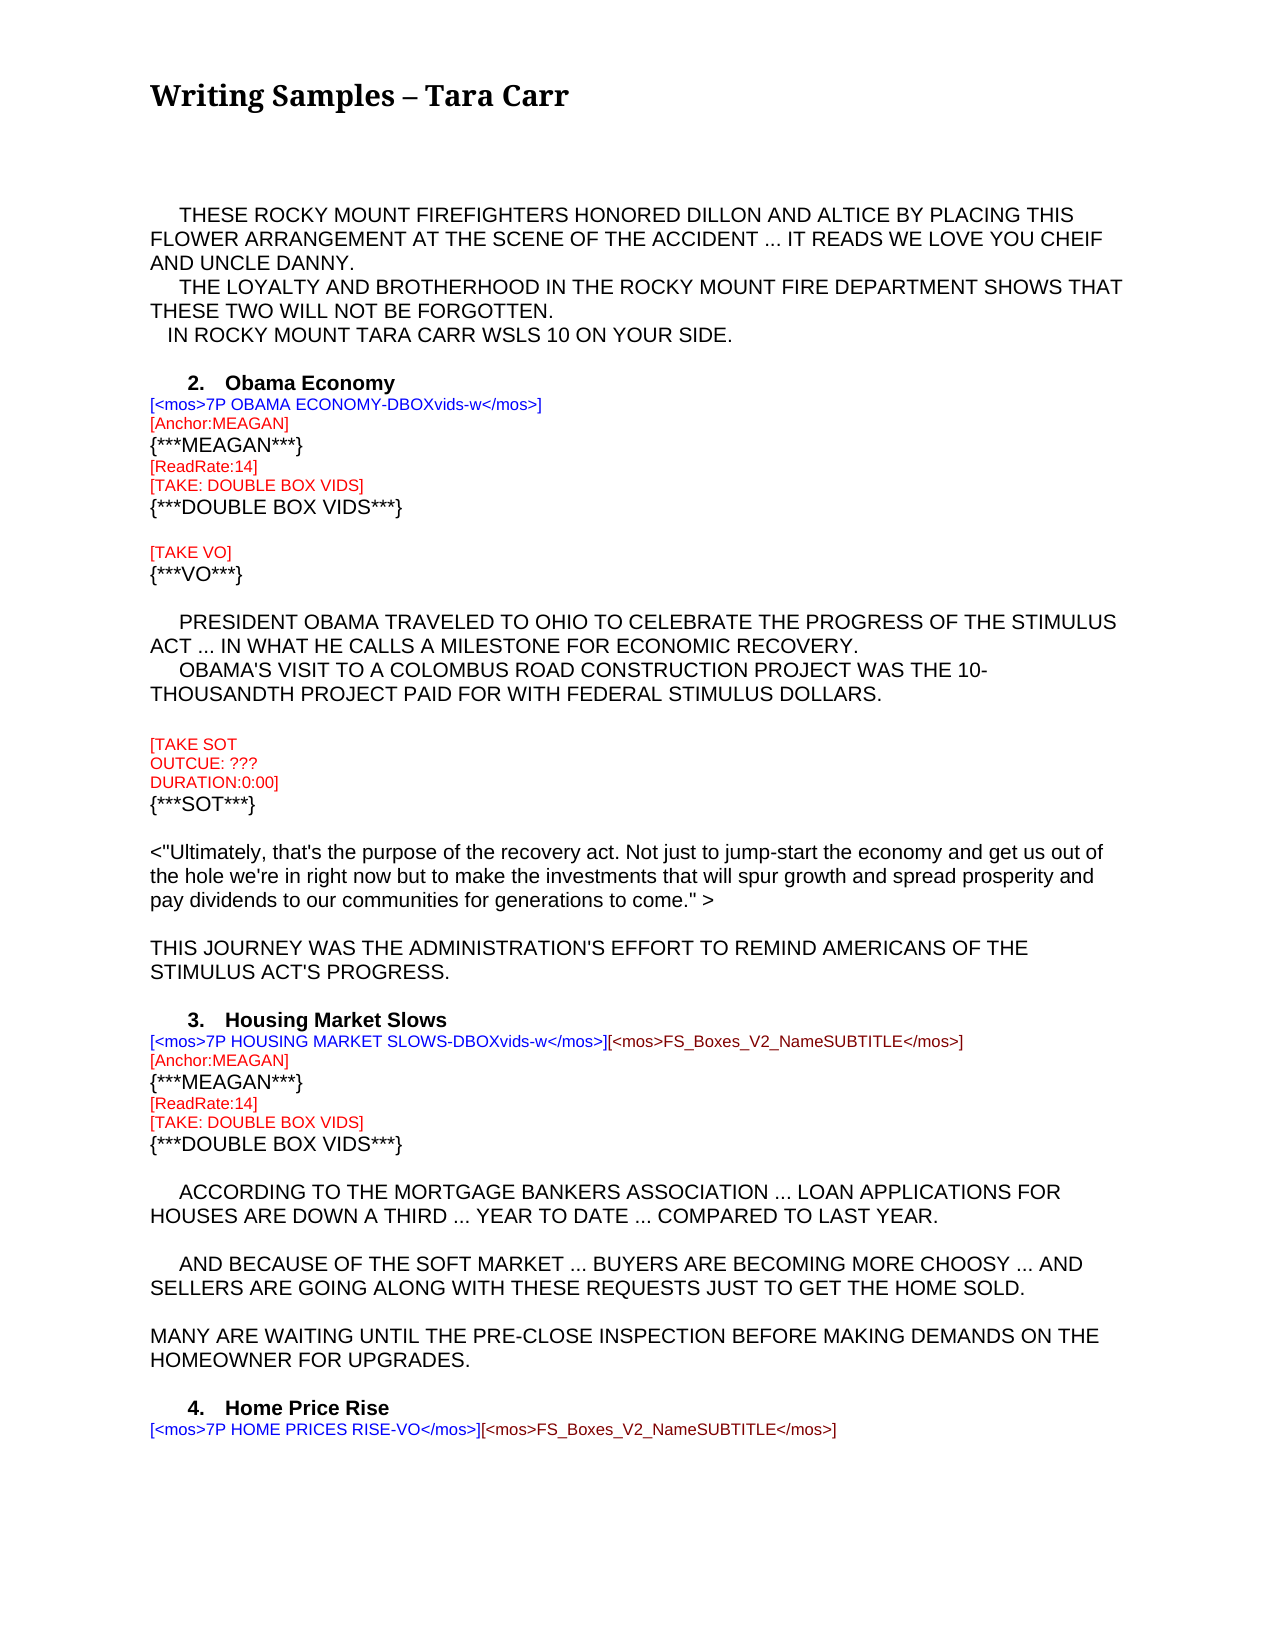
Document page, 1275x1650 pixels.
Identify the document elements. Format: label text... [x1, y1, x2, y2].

text [TAKE SOT [150, 734, 1125, 754]
text [TAKE: DOUBLE BOX VIDS] [150, 476, 1125, 495]
text [Anchor:MEAGAN] [150, 1051, 1125, 1070]
text {***SOT***} [150, 792, 1125, 816]
text ACCORDING TO THE MORTGAGE BANKERS ASSOCIATION ... LOAN APPLICATIONS FOR HOUSES ARE DOWN A THIRD ... YEAR TO DATE ... COMPARED TO LAST YEAR. [150, 1180, 1125, 1228]
text DURATION:0:00] [150, 773, 1125, 792]
text {***VO***} [150, 562, 1125, 586]
list Home Price Rise [187, 1396, 1125, 1420]
text OBAMA'S VISIT TO A COLOMBUS ROAD CONSTRUCTION PROJECT WAS THE 10-THOUSANDTH PROJECT PAID FOR WITH FEDERAL STIMULUS DOLLARS. [150, 658, 1125, 706]
text OUTCUE: ??? [150, 754, 1125, 773]
text [TAKE: DOUBLE BOX VIDS] [150, 1113, 1125, 1132]
list Housing Market Slows [187, 1008, 1125, 1032]
text {***DOUBLE BOX VIDS***} [150, 1132, 1125, 1156]
text [ReadRate:14] [150, 1094, 1125, 1113]
text AND BECAUSE OF THE SOFT MARKET ... BUYERS ARE BECOMING MORE CHOOSY ... AND SELLERS ARE GOING ALONG WITH THESE REQUESTS JUST TO GET THE HOME SOLD. [150, 1252, 1125, 1300]
text MANY ARE WAITING UNTIL THE PRE-CLOSE INSPECTION BEFORE MAKING DEMANDS ON THE HOMEOWNER FOR UPGRADES. [150, 1324, 1125, 1372]
text [TAKE VO] [150, 543, 1125, 562]
text {***MEAGAN***} [150, 433, 1125, 457]
text PRESIDENT OBAMA TRAVELED TO TO CELEBRATE THE PROGRESS OF THE STIMULUS ACT ... IN WHAT HE CALLS A MILESTONE FOR ECONOMIC RECOVERY. [150, 610, 1125, 658]
text IN ROCKY MOUNT CARR WSLS 10 ON YOUR SIDE. [150, 322, 1125, 346]
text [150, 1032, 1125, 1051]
list Obama Economy [187, 370, 1125, 394]
text [ReadRate:14] [150, 457, 1125, 476]
text <"Ultimately, that's the purpose of the recovery act. Not just to jump-start the economy and get us out of the hole we're in right now but to make the investments that will spur growth and spread prosperity and pay dividends to our communities for generations to come." > [150, 840, 1125, 912]
text [Anchor:MEAGAN] [150, 413, 1125, 433]
text {***DOUBLE BOX VIDS***} [150, 495, 1125, 519]
text THIS JOURNEY WAS THE ADMINISTRATION'S EFFORT TO REMIND AMERICANS OF THE STIMULUS ACT'S PROGRESS. [150, 936, 1125, 984]
text THESE ROCKY HONORED DILLON AND ALTICE BY PLACING THIS FLOWER ARRANGEMENT AT THE SCENE OF THE ACCIDENT ... IT READS WE LOVE YOU CHEIF AND UNCLE DANNY. [150, 203, 1125, 274]
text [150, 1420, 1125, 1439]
text {***MEAGAN***} [150, 1070, 1125, 1094]
text THE LOYALTY AND BROTHERHOOD IN THE ROCKY SHOWS THAT THESE TWO WILL NOT BE FORGOTTEN. [150, 274, 1125, 322]
